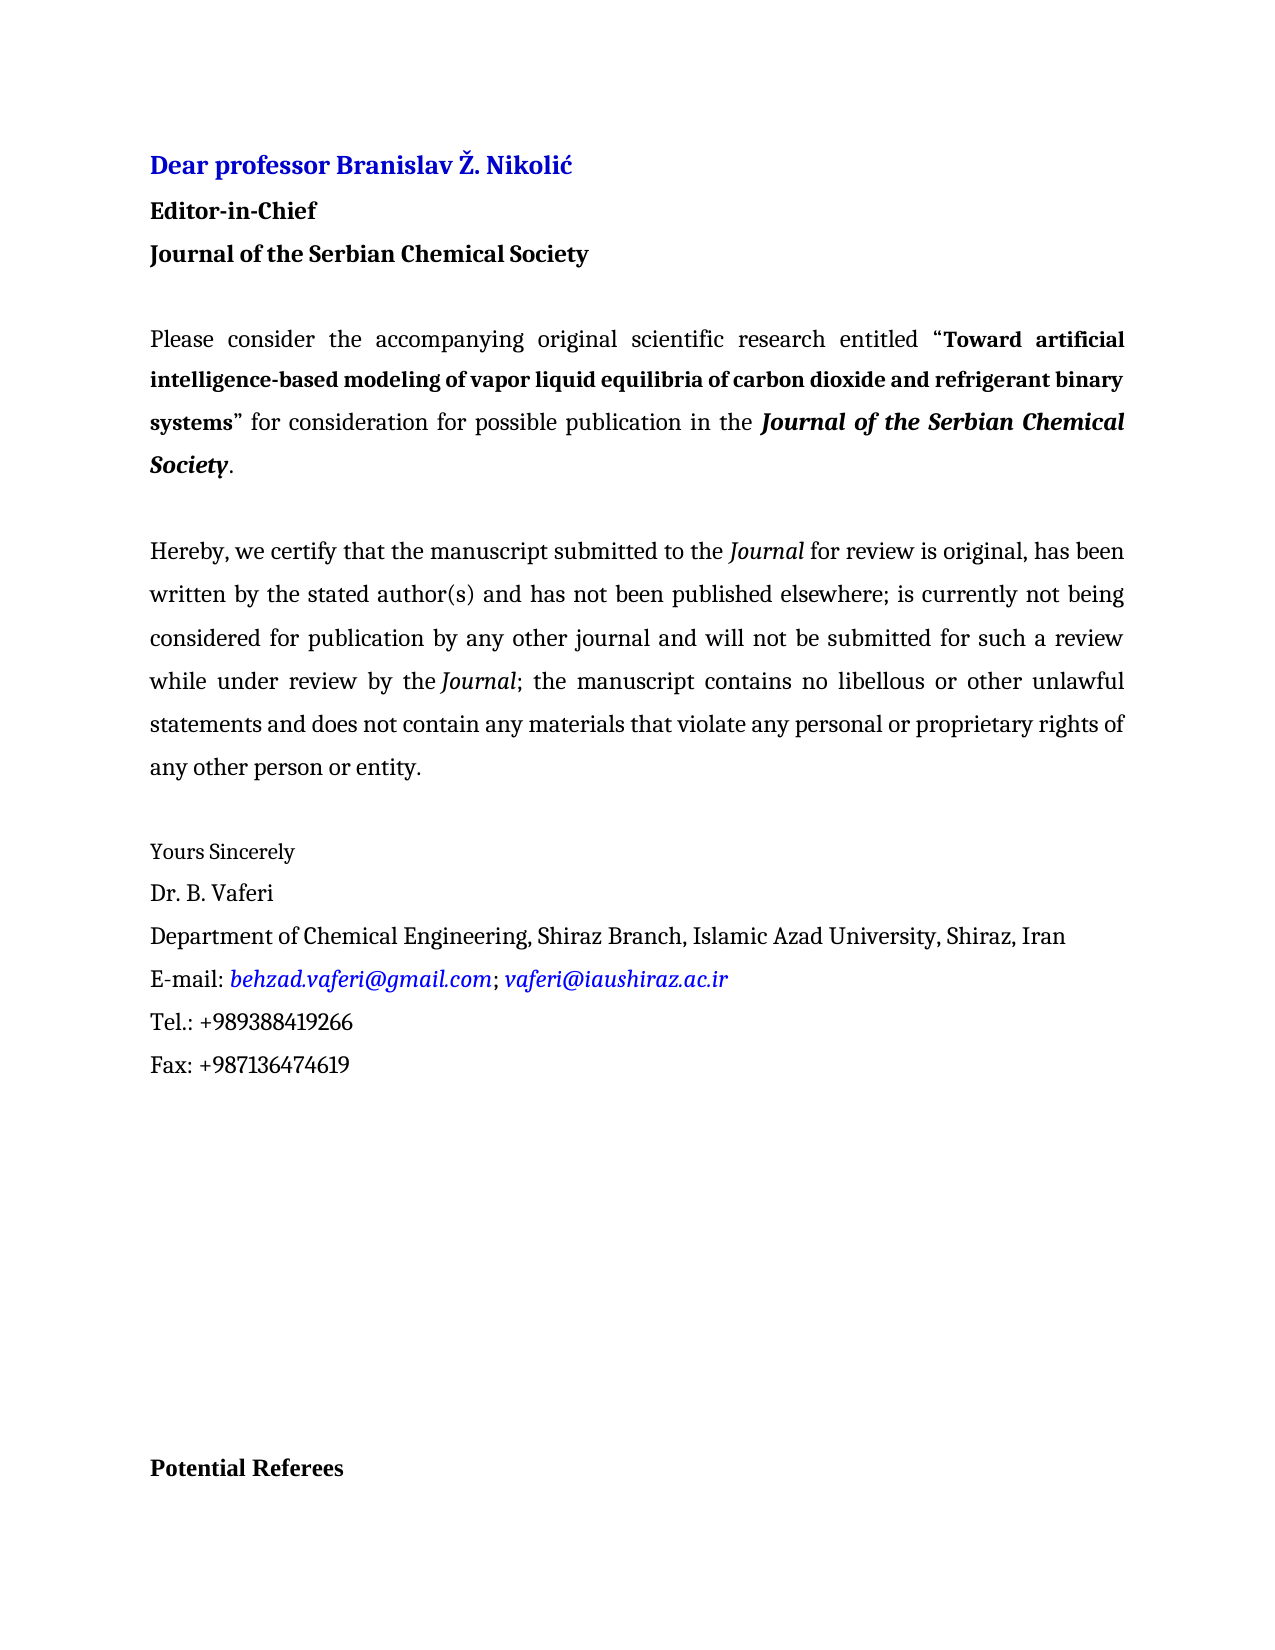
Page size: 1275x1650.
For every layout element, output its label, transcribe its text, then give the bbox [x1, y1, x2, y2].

text Fax: +987136474619 [150, 1051, 1125, 1080]
text Potential Referees [150, 1453, 1125, 1482]
text Tel.: +989388419266 [150, 1008, 1125, 1037]
text Editor-in-Chief [150, 197, 1125, 225]
text Please consider the accompanying original scientific research entitled “Toward artificial intelligence-based modeling of vapor liquid equilibria of carbon dioxide and refrigerant binary systems” for consideration for possible publication in the Journal of the Serbian Chemical Society. [150, 325, 1125, 480]
text E-mail: behzad.vaferi@gmail.com; vaferi@iaushiraz.ac.ir [150, 965, 1125, 994]
text Yours Sincerely [150, 839, 1125, 866]
text Journal of the Serbian Chemical Society [150, 240, 1125, 268]
text Dr. B. Vaferi [150, 879, 1125, 907]
text Department of Chemical Engineering, Shiraz Branch, Islamic Azad University, Shiraz, Iran [150, 922, 1125, 951]
text Dear professor Branislav Ž. Nikolić [150, 150, 1125, 181]
text Hereby, we certify that the manuscript submitted to the Journal for review is original, has been written by the stated author(s) and has not been published elsewhere; is currently not being considered for publication by any other journal and will not be submitted for such a review while under review by the Journal; the manuscript contains no libellous or other unlawful statements and does not contain any materials that violate any personal or proprietary rights of any other person or entity. [150, 537, 1125, 782]
